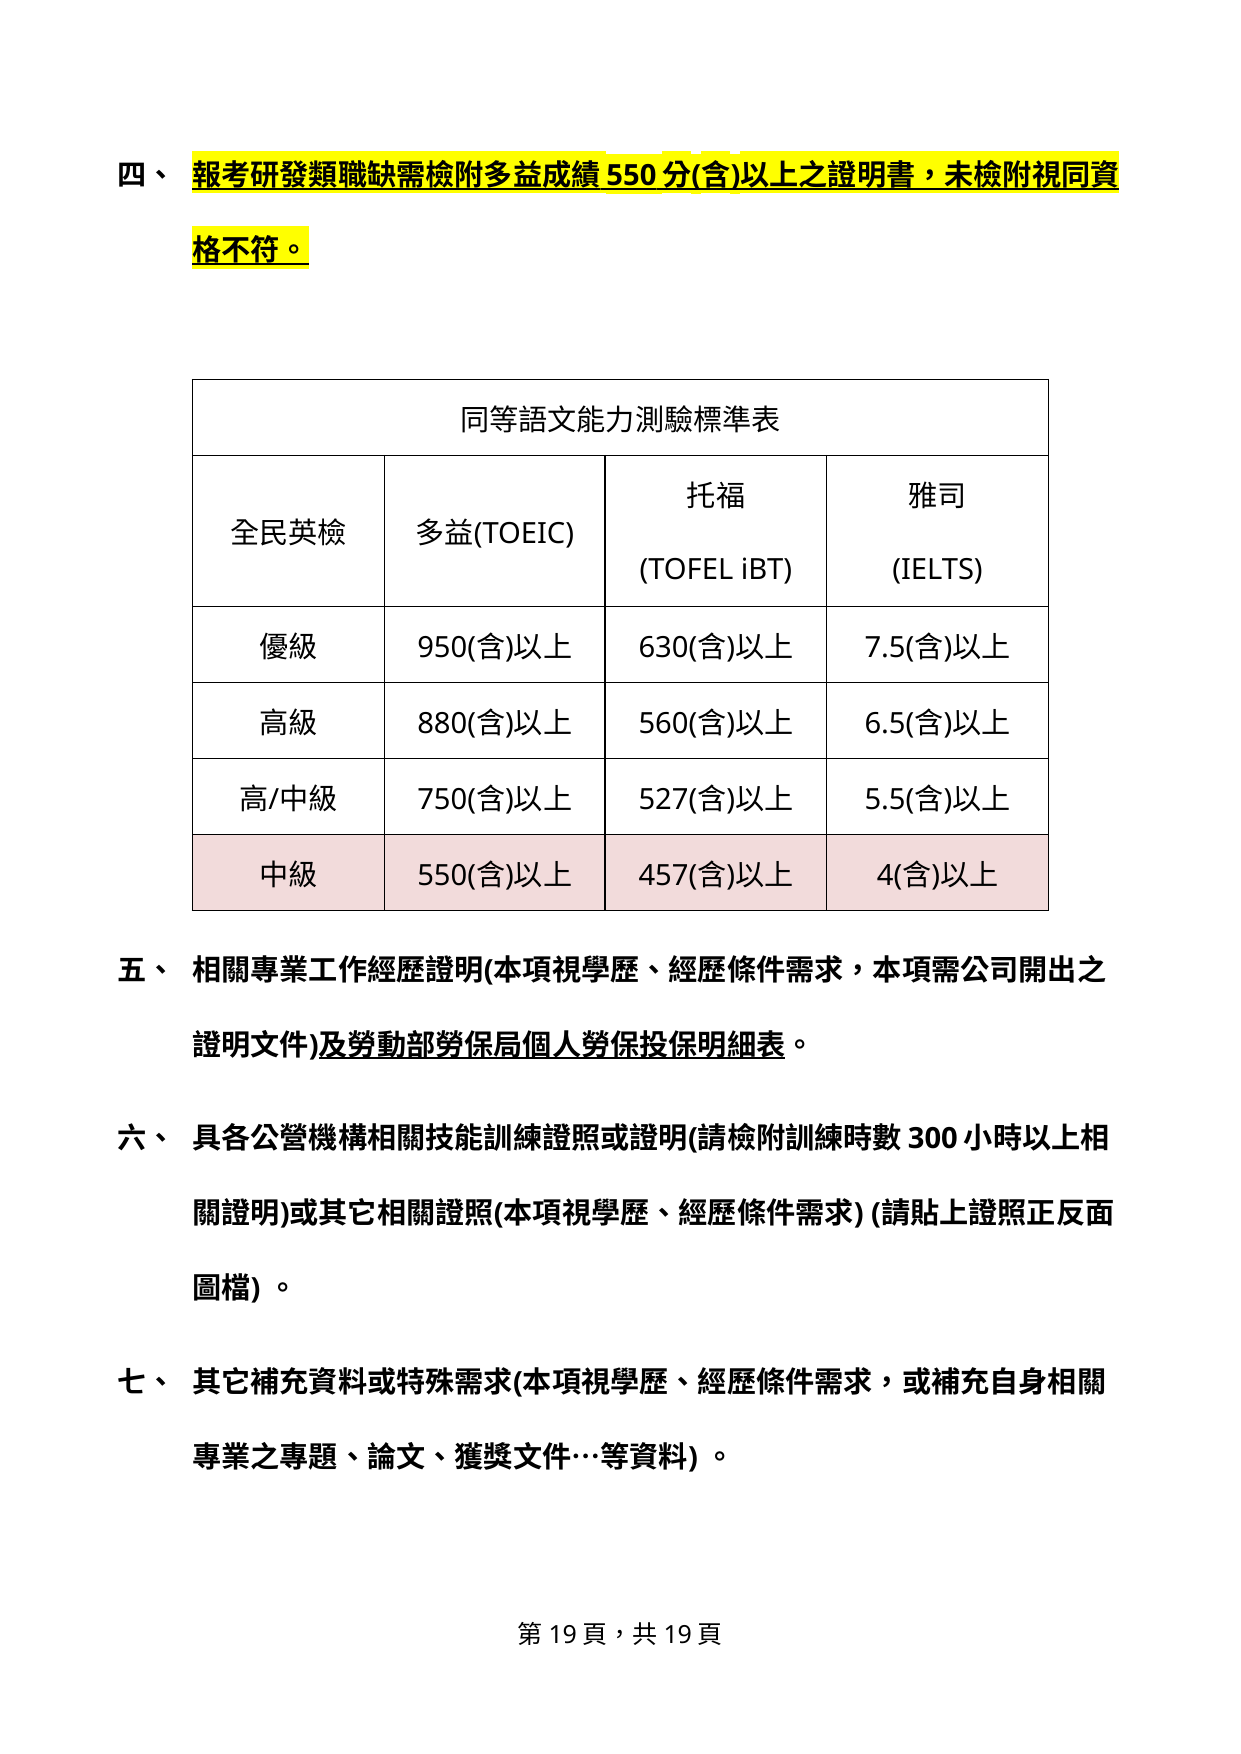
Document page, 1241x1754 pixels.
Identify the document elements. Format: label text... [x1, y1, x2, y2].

table_cell 527(含)以上 [606, 759, 826, 834]
table_cell 630(含)以上 [606, 607, 826, 682]
table_cell 880(含)以上 [385, 683, 604, 758]
list 相關專業工作經歷證明(本項視學歷、經歷條件需求，本項需公司開出之證明文件)及勞動部勞保局個人勞保投保明細表。 [117, 930, 1122, 1080]
table_cell 優級 [193, 607, 384, 682]
table_cell 457(含)以上 [606, 835, 826, 910]
table_cell 托福 (TOFEL iBT) [606, 456, 826, 606]
list 其它補充資料或特殊需求(本項視學歷、經歷條件需求，或補充自身相關專業之專題、論文、獲獎文件…等資料) 。 [117, 1342, 1122, 1492]
table_cell 雅司 (IELTS) [827, 456, 1048, 606]
table_cell 560(含)以上 [606, 683, 826, 758]
table_cell 多益(TOEIC) [385, 456, 604, 606]
table_cell 全民英檢 [193, 456, 384, 606]
table_cell 中級 [193, 835, 384, 910]
list 具各公營機構相關技能訓練證照或證明(請檢附訓練時數300小時以上相關證明)或其它相關證照(本項視學歷、經歷條件需求) (請貼上證照正反面圖檔) 。 [117, 1098, 1122, 1323]
table_cell 5.5(含)以上 [827, 759, 1048, 834]
table_cell 4(含)以上 [827, 835, 1048, 910]
table_header 同等語文能力測驗標準表 [193, 380, 1048, 455]
table_cell 550(含)以上 [385, 835, 604, 910]
list 報考研發類職缺需檢附多益成績550分(含)以上之證明書，未檢附視同資格不符。 [117, 135, 1122, 285]
table_cell 高級 [193, 683, 384, 758]
table_cell 750(含)以上 [385, 759, 604, 834]
table_cell 950(含)以上 [385, 607, 604, 682]
table_cell 6.5(含)以上 [827, 683, 1048, 758]
table_cell 高/中級 [193, 759, 384, 834]
table_cell 7.5(含)以上 [827, 607, 1048, 682]
